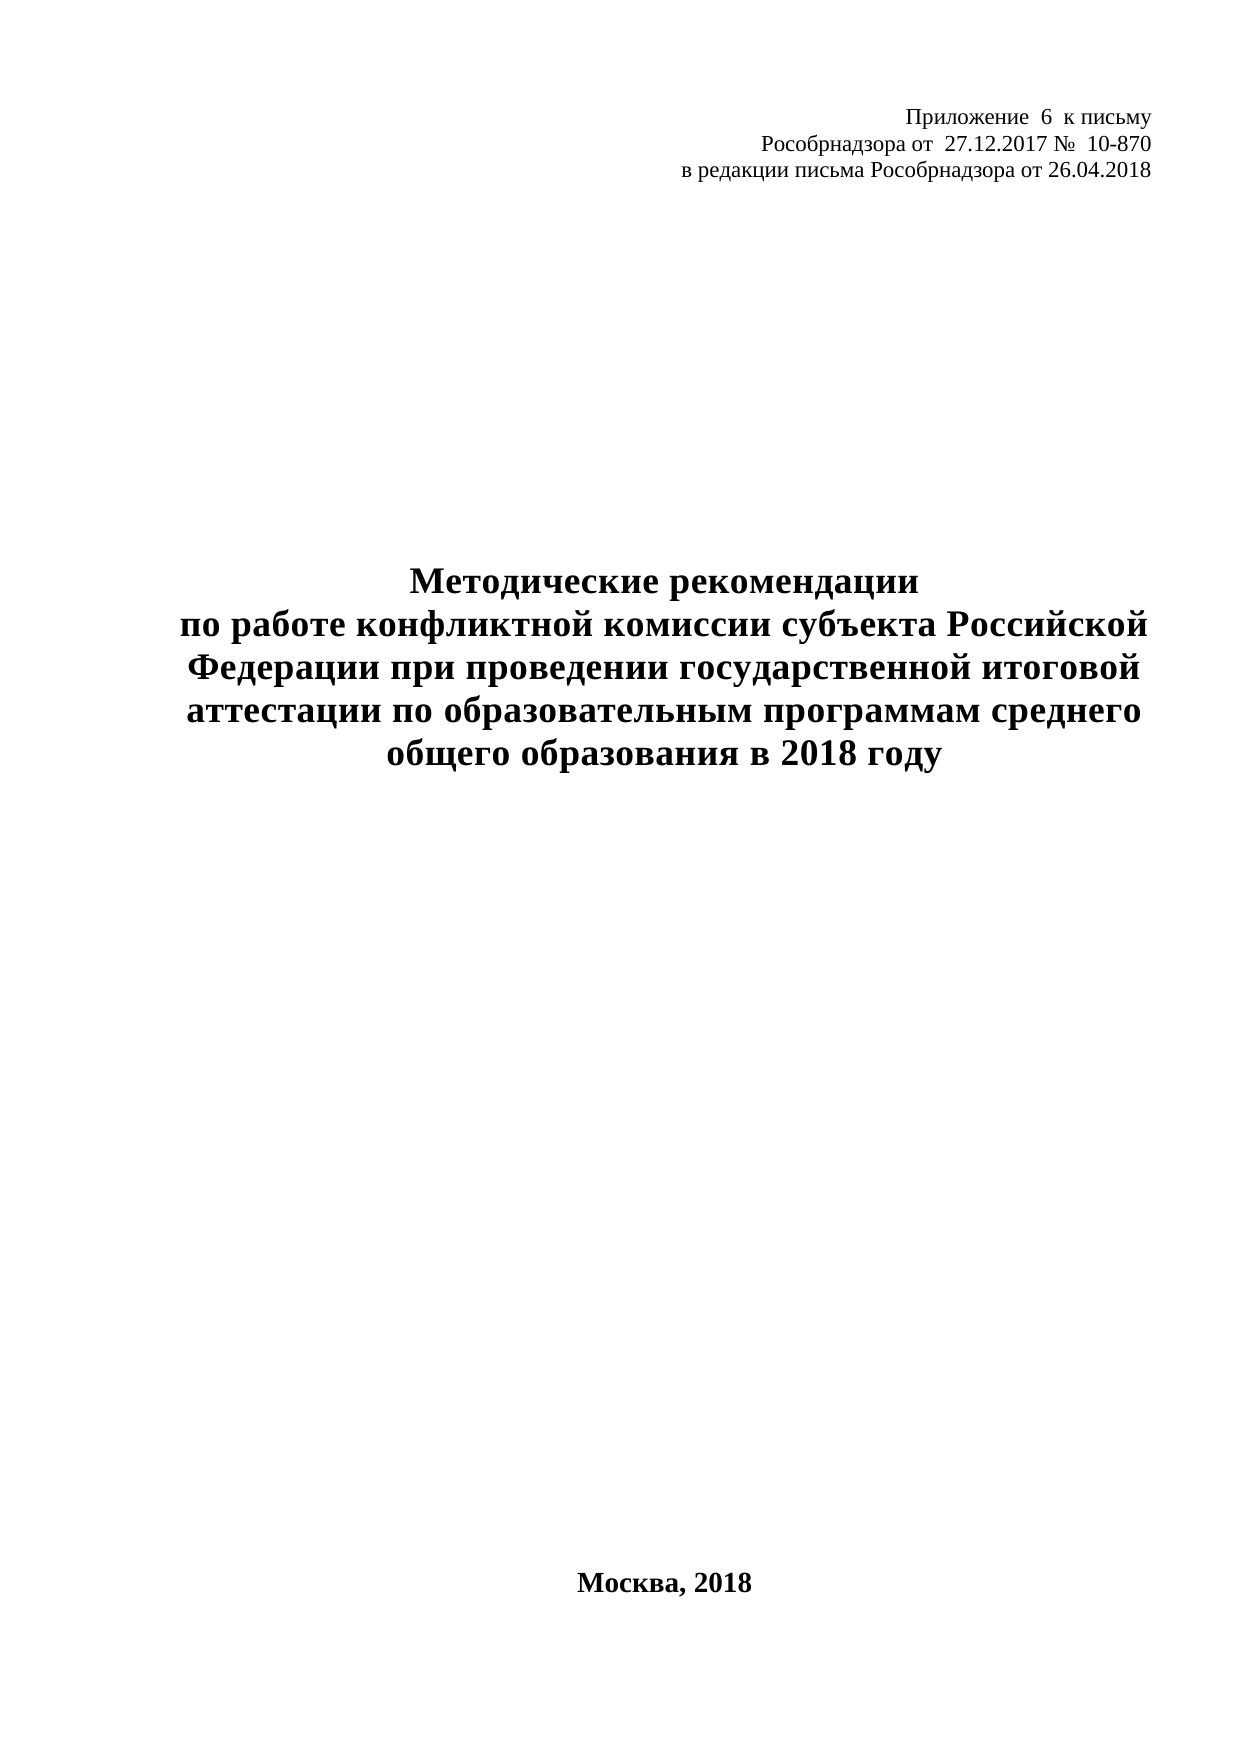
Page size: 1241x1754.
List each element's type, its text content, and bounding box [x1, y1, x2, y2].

text Приложение 6 к письму [177, 103, 1152, 130]
text Москва, 2018 [177, 1566, 1152, 1599]
text по работе конфликтной комиссии субъекта Российской Федерации при проведении государственной итоговой аттестации по образовательным программам среднего общего образования в 2018 году [177, 601, 1152, 774]
text в редакции письма Рособрнадзора от 26.04.2018 [177, 156, 1152, 182]
text Рособрнадзора от 27.12.2017 № 10-870 [177, 130, 1152, 156]
text Методические рекомендации [177, 558, 1152, 601]
